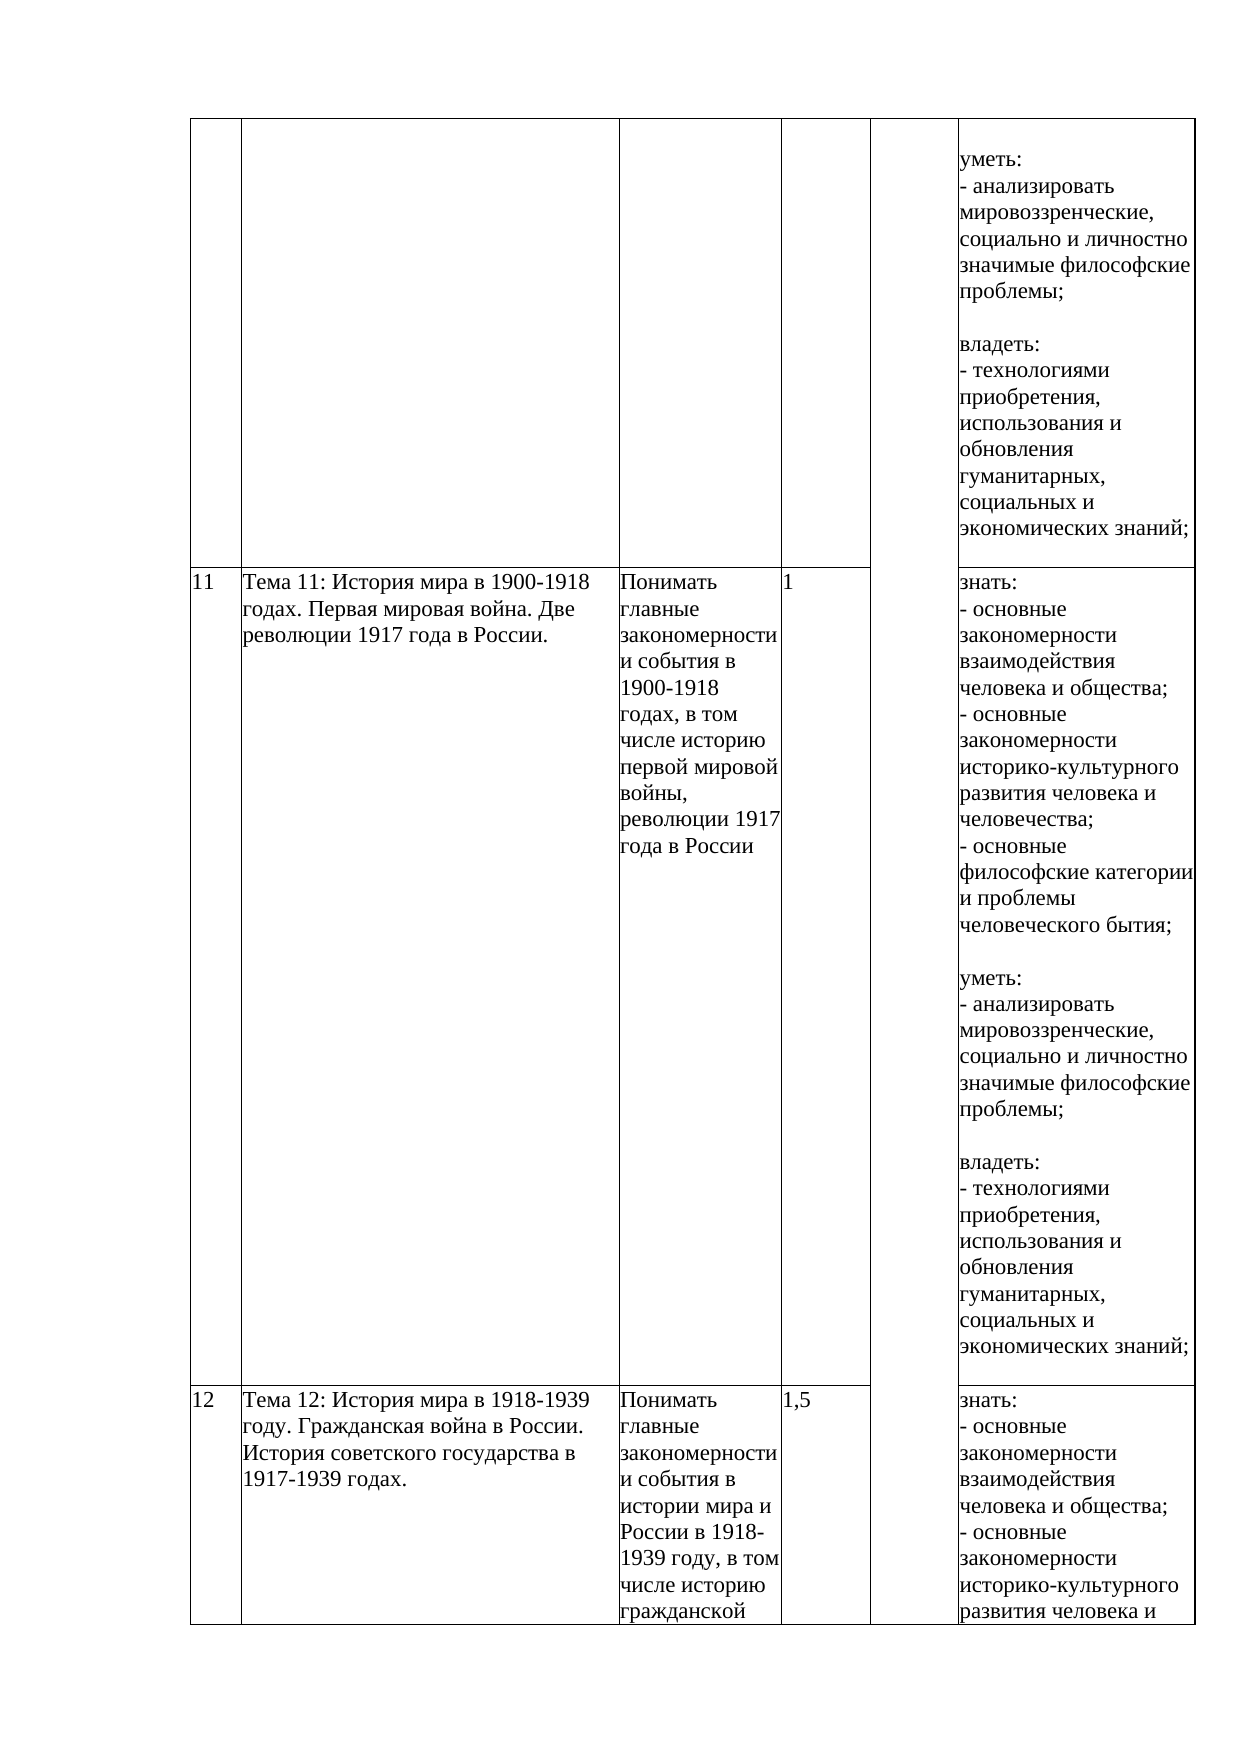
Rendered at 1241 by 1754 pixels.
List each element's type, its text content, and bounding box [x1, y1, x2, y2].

table_cell Понимать главные закономерности и события в 1900-1918 годах, в том числе историю первой мировой войны, революции 1917 года в России [620, 568, 781, 1385]
table_cell 11 [191, 568, 241, 1385]
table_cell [620, 119, 781, 567]
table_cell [620, 1386, 781, 1623]
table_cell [242, 1386, 619, 1623]
table_cell 10 [191, 119, 241, 567]
table_cell Тема 11: История мира в 1900-1918 годах. Первая мировая война. Две революции 1917 года в России. [242, 568, 619, 1385]
table_cell 12 [191, 1386, 241, 1623]
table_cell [959, 119, 1194, 567]
table_cell 1,5 [782, 1386, 870, 1623]
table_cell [242, 119, 619, 567]
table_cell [959, 1386, 1194, 1623]
table_cell 1 [782, 119, 870, 567]
table_cell 1 [782, 568, 870, 1385]
